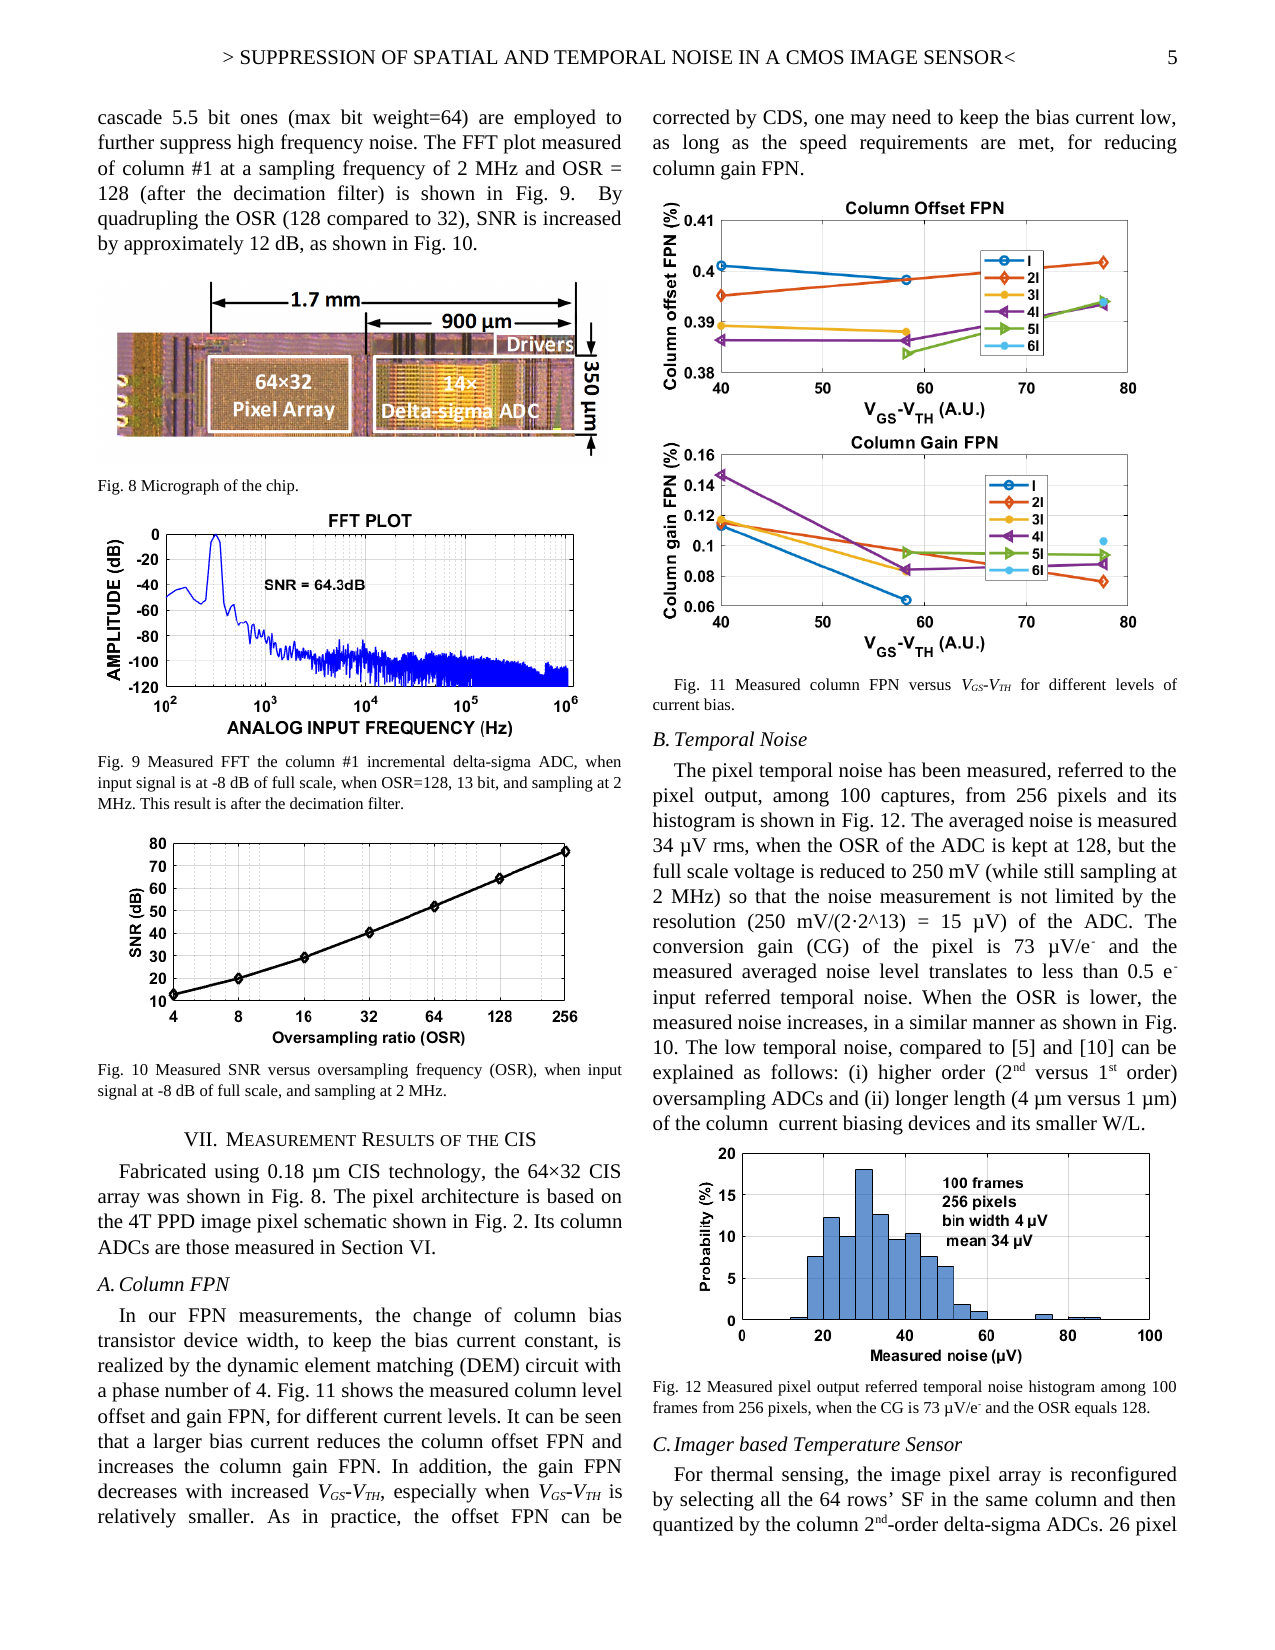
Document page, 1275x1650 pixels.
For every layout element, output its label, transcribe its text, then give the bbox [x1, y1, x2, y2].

subtitle Measurement Results of the CIS [97, 1127, 622, 1151]
text The pixel temporal noise has been measured, referred to the pixel output, among 100 captures, from 256 pixels and its histogram is shown in Fig. 12. The averaged noise is measured 34 µV rms, when the OSR of the ADC is kept at 128, but the full scale voltage is reduced to 250 mV (while still sampling at 2 MHz) so that the noise measurement is not limited by the resolution (250 mV/(2·2^13) = 15 µV) of the ADC. The conversion gain (CG) of the pixel is 73 µV/e- and the measured averaged noise level translates to less than 0.5 e- input referred temporal noise. When the OSR is lower, the measured noise increases, in a similar manner as shown in Fig. 10. The low temporal noise, compared to [5] and [10] can be explained as follows: (i) higher order (2nd versus 1st order) oversampling ADCs and (ii) longer length (4 µm versus 1 µm) of the column current biasing devices and its smaller W/L. [652, 758, 1177, 1135]
text In our FPN measurements, the change of column bias transistor device width, to keep the bias current constant, is realized by the dynamic element matching (DEM) circuit with a phase number of 4. Fig. 11 shows the measured column level offset and gain FPN, for different current levels. It can be seen that a larger bias current reduces the column offset FPN and increases the column gain FPN. In addition, the gain FPN decreases with increased VGS-VTH, especially when VGS-VTH is relatively smaller. As in practice, the offset FPN can be corrected by CDS, one may need to keep the bias current low, as long as the speed requirements are met, for reducing column gain FPN. [97, 1303, 622, 1528]
picture [652, 180, 1178, 674]
subtitle Imager based Temperature Sensor [652, 1431, 1177, 1456]
picture [97, 509, 623, 737]
text Fig. 9 Measured FFT the column #1 incremental delta-sigma ADC, when input signal is at -8 dB of full scale, when OSR=128, 13 bit, and sampling at 2 MHz. This result is after the decimation filter. [97, 751, 622, 813]
text Fig. 11 Measured column FPN versus VGS-VTH for different levels of current bias. [652, 675, 1177, 714]
picture [673, 1135, 1199, 1364]
text Fabricated using 0.18 µm CIS technology, the 64×32 CIS array was shown in Fig. 8. The pixel architecture is based on the 4T PPD image pixel schematic shown in Fig. 2. Its column ADCs are those measured in Section VI. [97, 1159, 622, 1259]
text Fig. 8 Micrograph of the chip. [97, 476, 622, 495]
subtitle Column FPN [97, 1272, 622, 1296]
text Fig. 12 Measured pixel output referred temporal noise histogram among 100 frames from 256 pixels, when the CG is 73 µV/e- and the OSR equals 128. [652, 1377, 1177, 1417]
subtitle Temporal Noise [652, 727, 1177, 751]
picture [97, 281, 609, 463]
text Fig. 10 Measured SNR versus oversampling frequency (OSR), when input signal at -8 dB of full scale, and sampling at 2 MHz. [97, 1059, 622, 1100]
picture [107, 827, 613, 1046]
